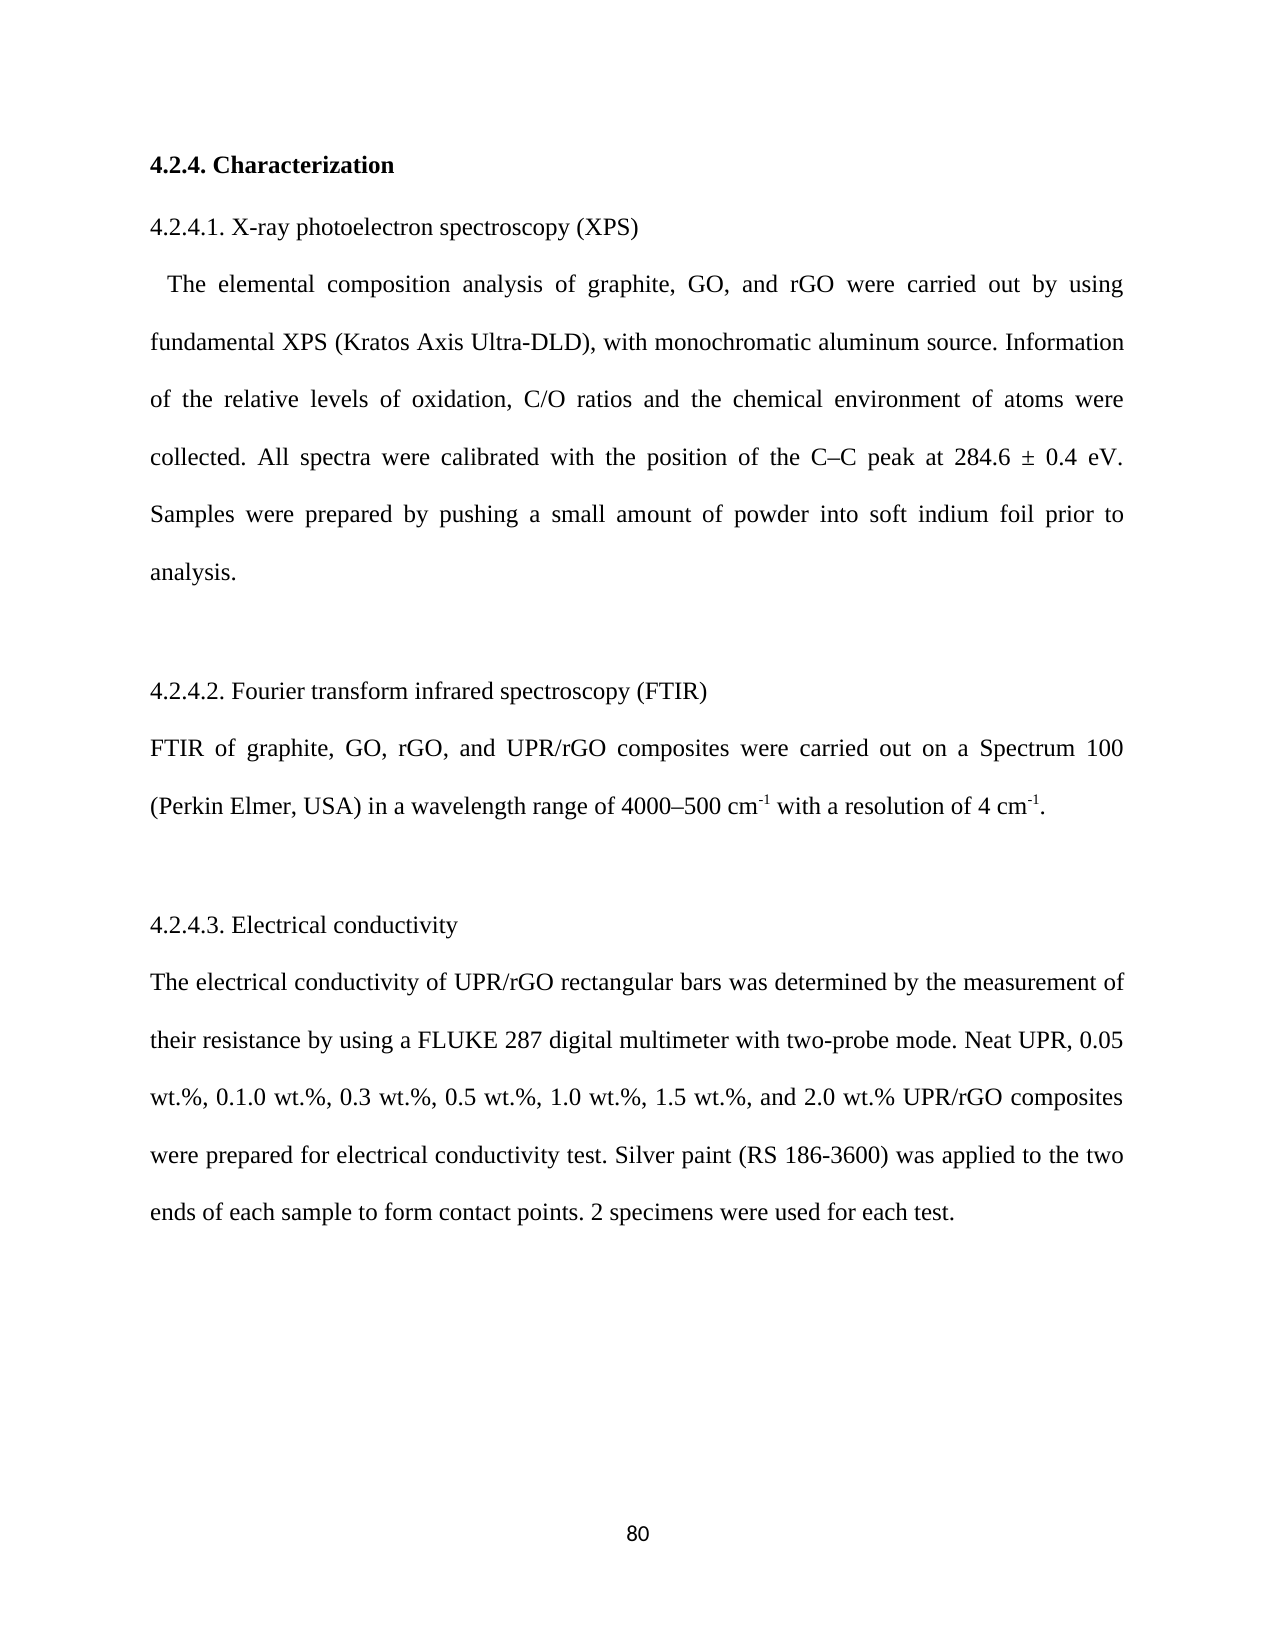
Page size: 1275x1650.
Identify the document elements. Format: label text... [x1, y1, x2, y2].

subtitle 4.2.4.2. Fourier transform infrared spectroscopy (FTIR) [150, 676, 1125, 704]
subtitle 4.2.4. Characterization [150, 150, 1125, 179]
text The electrical conductivity of UPR/rGO rectangular bars was determined by the measurement of their resistance by using a FLUKE 287 digital multimeter with two-probe mode. Neat UPR, 0.05 wt.%, 0.1.0 wt.%, 0.3 wt.%, 0.5 wt.%, 1.0 wt.%, 1.5 wt.%, and 2.0 wt.% UPR/rGO composites were prepared for electrical conductivity test. Silver paint (RS 186-3600) was applied to the two ends of each sample to form contact points. 2 specimens were used for each test. [150, 967, 1125, 1226]
subtitle 4.2.4.1. X-ray photoelectron spectroscopy (XPS) [150, 212, 1125, 240]
subtitle 4.2.4.3. Electrical conductivity [150, 910, 1125, 939]
text The elemental composition analysis of graphite, GO, and rGO were carried out by using fundamental XPS (Kratos Axis Ultra-DLD), with monochromatic aluminum source. Information of the relative levels of oxidation, C/O ratios and the chemical environment of atoms were collected. All spectra were calibrated with the position of the C–C peak at 284.6 ± 0.4 eV. Samples were prepared by pushing a small amount of powder into soft indium foil prior to analysis. [131, 269, 1125, 585]
text FTIR of graphite, GO, rGO, and UPR/rGO composites were carried out on a Spectrum 100 (Perkin Elmer, USA) in a wavelength range of 4000–500 cm-1 with a resolution of 4 cm-1. [150, 733, 1125, 819]
